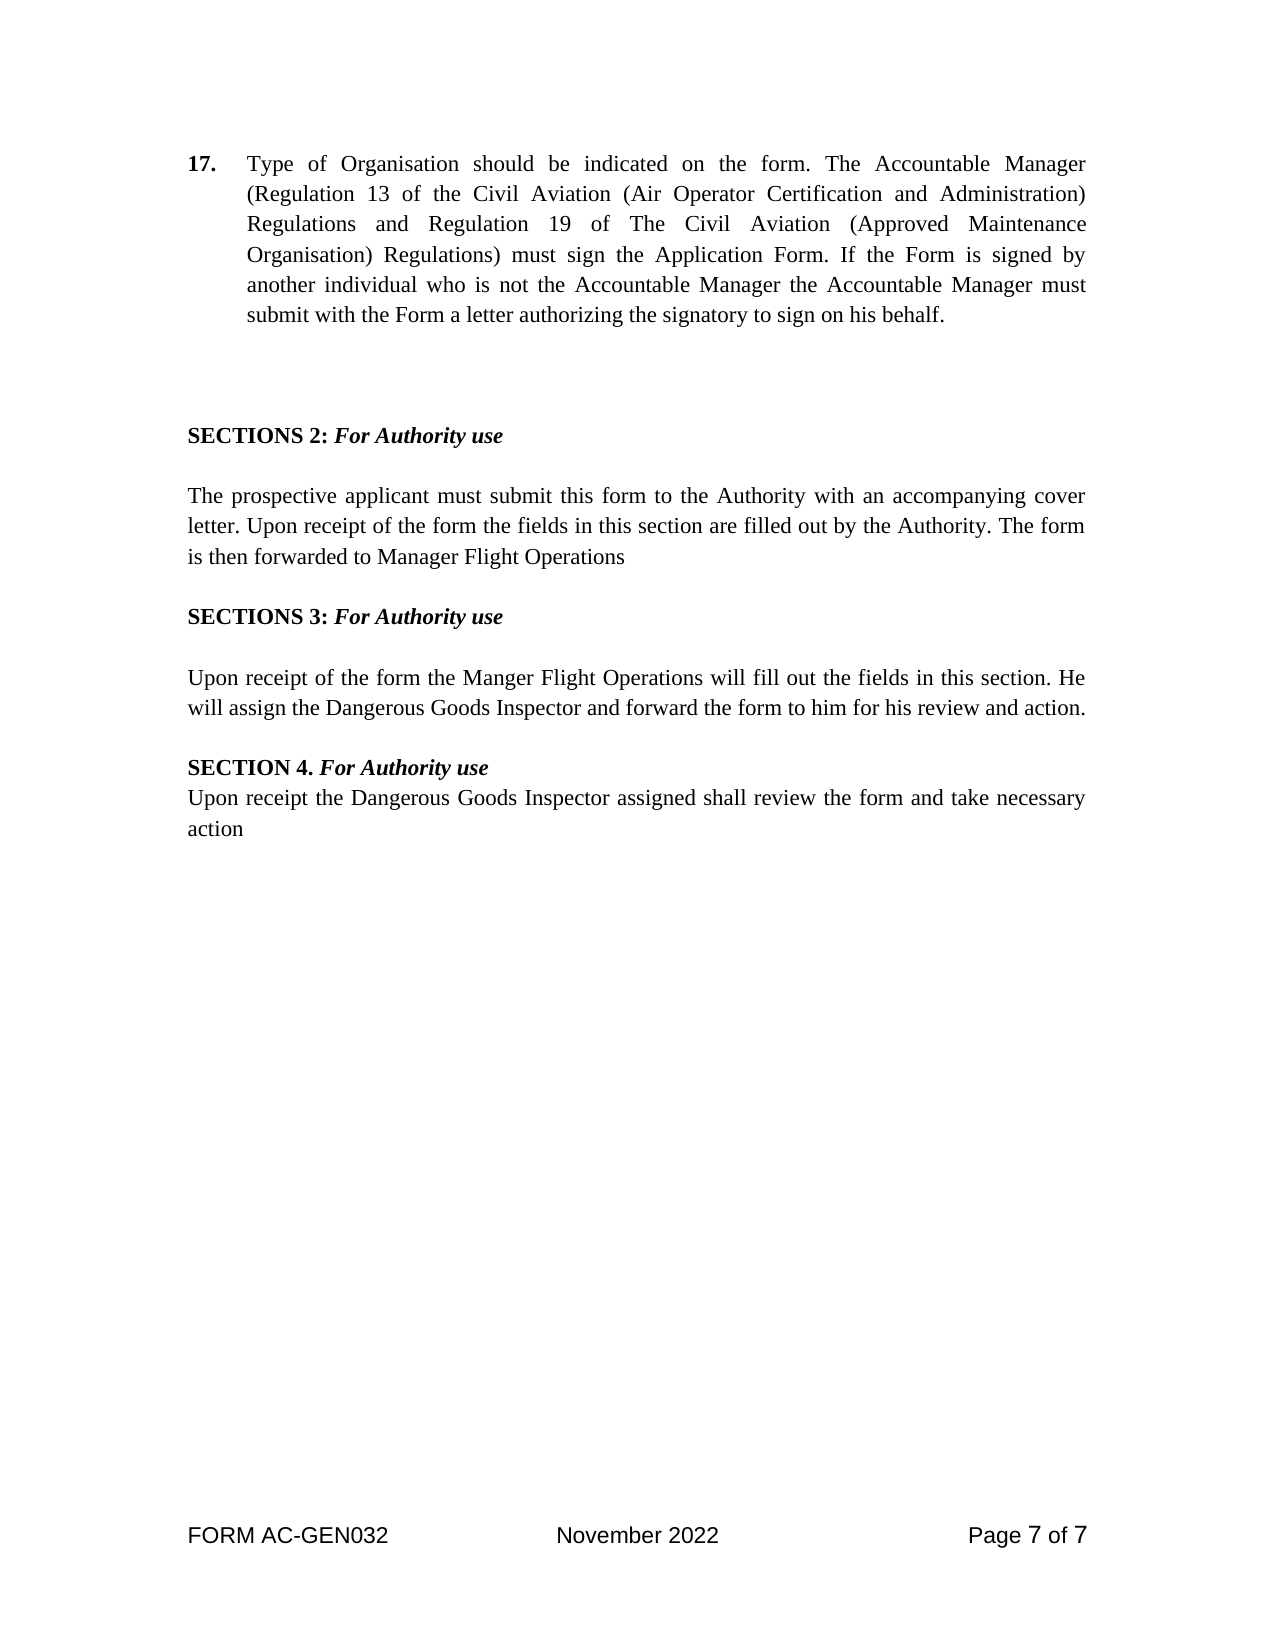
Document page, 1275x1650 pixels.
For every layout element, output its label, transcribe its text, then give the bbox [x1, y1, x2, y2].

text SECTIONS 3: For Authority use [187, 603, 1087, 629]
text Upon receipt the Dangerous Goods Inspector assigned shall review the form and take necessary action [187, 784, 1087, 841]
text SECTIONS 2: For Authority use [187, 422, 1087, 448]
text The prospective applicant must submit this form to the Authority with an accompanying cover letter. Upon receipt of the form the fields in this section are filled out by the Authority. The form is then forwarded to Manager Flight Operations [187, 482, 1087, 569]
text Upon receipt of the form the Manger Flight Operations will fill out the fields in this section. He will assign the Dangerous Goods Inspector and forward the form to him for his review and action. [187, 663, 1087, 720]
text SECTION 4. For Authority use [187, 754, 1087, 781]
list Type of Organisation should be indicated on the form. The Accountable Manager (Regulation 13 of the Civil Aviation (Air Operator Certification and Administration) Regulations and Regulation 19 of The Civil Aviation (Approved Maintenance Organisation) Regulations) must sign the Application Form. If the Form is signed by another individual who is not the Accountable Manager the Accountable Manager must submit with the Form a letter authorizing the signatory to sign on his behalf. [187, 150, 1087, 327]
